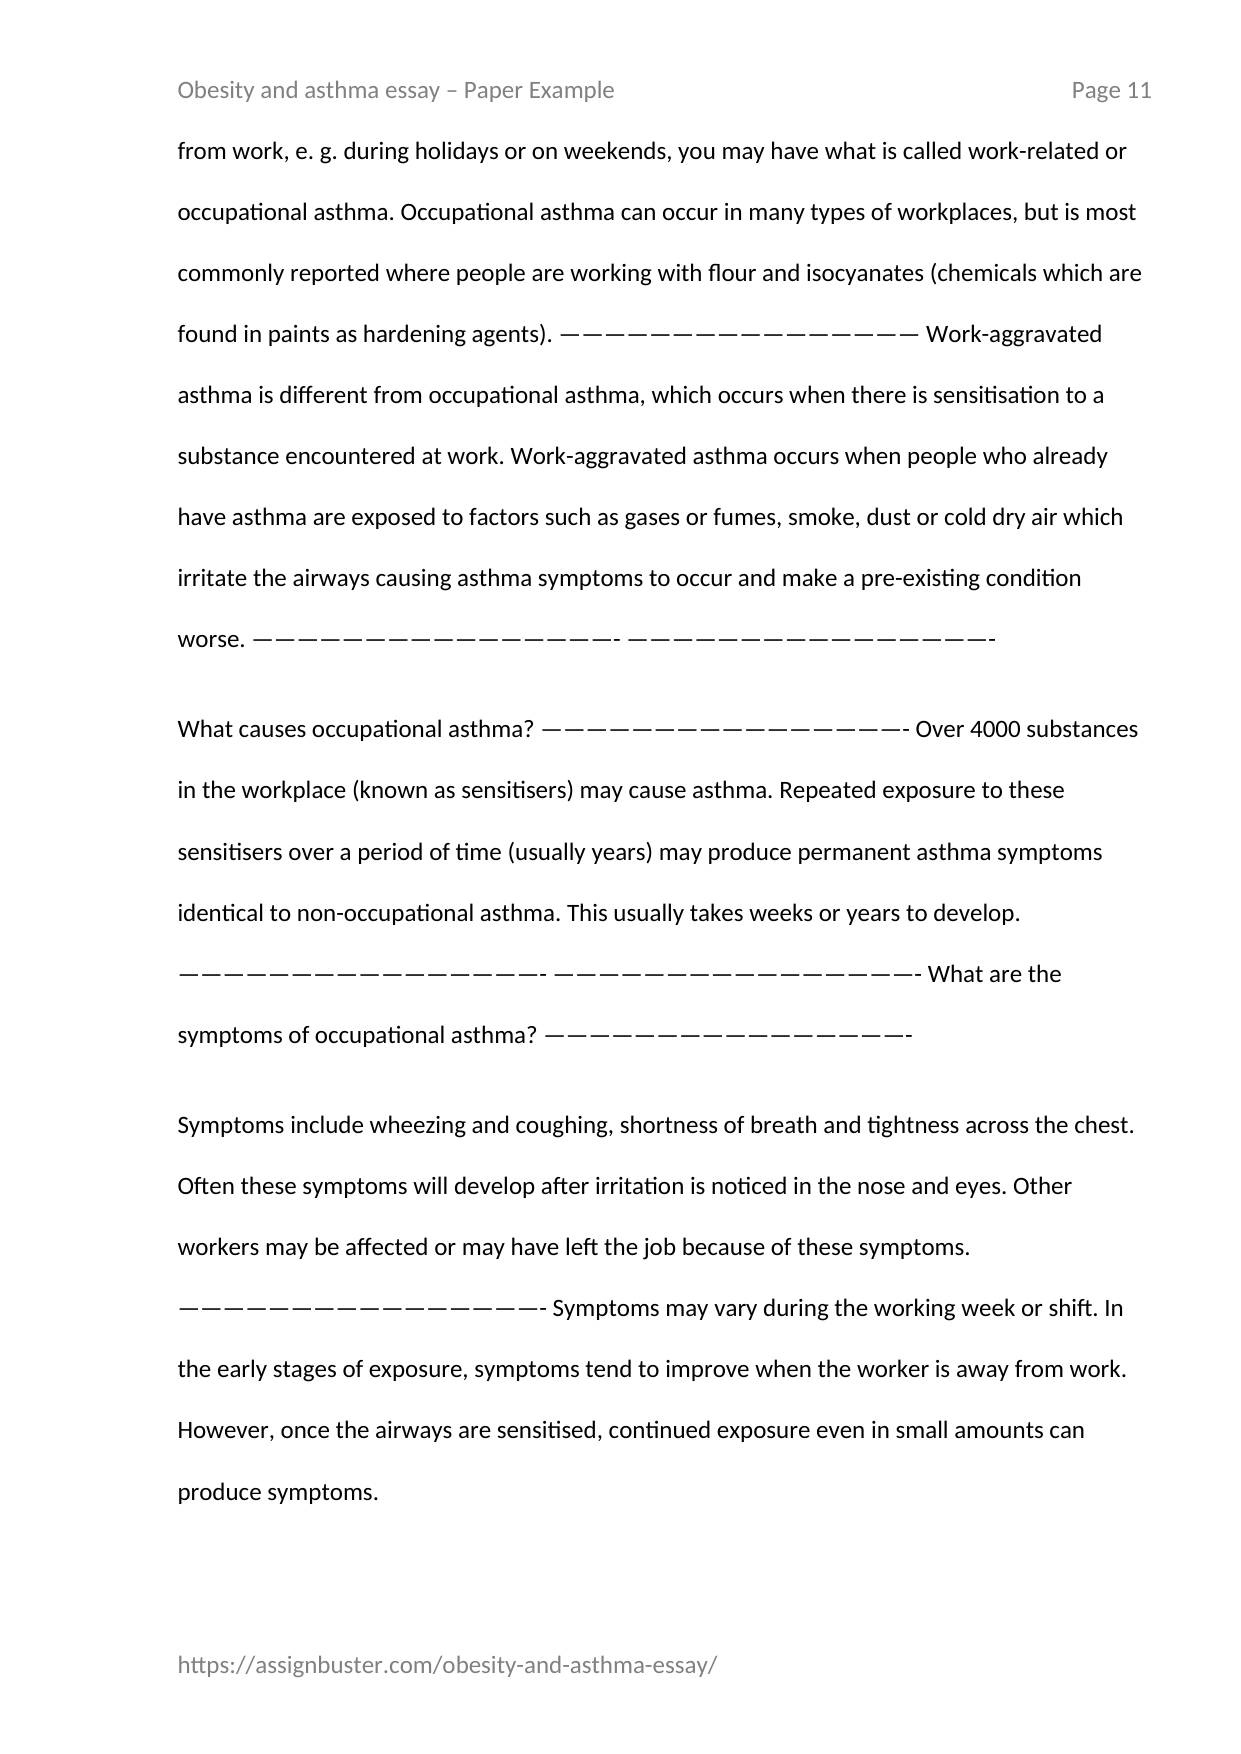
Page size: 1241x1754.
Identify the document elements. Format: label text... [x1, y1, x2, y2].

text Symptoms include wheezing and coughing, shortness of breath and tightness across the chest. Often these symptoms will develop after irritation is noticed in the nose and eyes. Other workers may be affected or may have left the job because of these symptoms. ————————————————- Symptoms may vary during the working week or shift. In the early stages of exposure, symptoms tend to improve when the worker is away from work. However, once the airways are sensitised, continued exposure even in small amounts can produce symptoms. [177, 1109, 1152, 1506]
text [177, 135, 1152, 654]
text What causes occupational asthma? ————————————————- Over 4000 substances in the workplace (known as sensitisers) may cause asthma. Repeated exposure to these sensitisers over a period of time (usually years) may produce permanent asthma symptoms identical to non-occupational asthma. This usually takes weeks or years to develop. ————————————————- ————————————————- What are the symptoms of occupational asthma? ————————————————- [177, 714, 1152, 1049]
